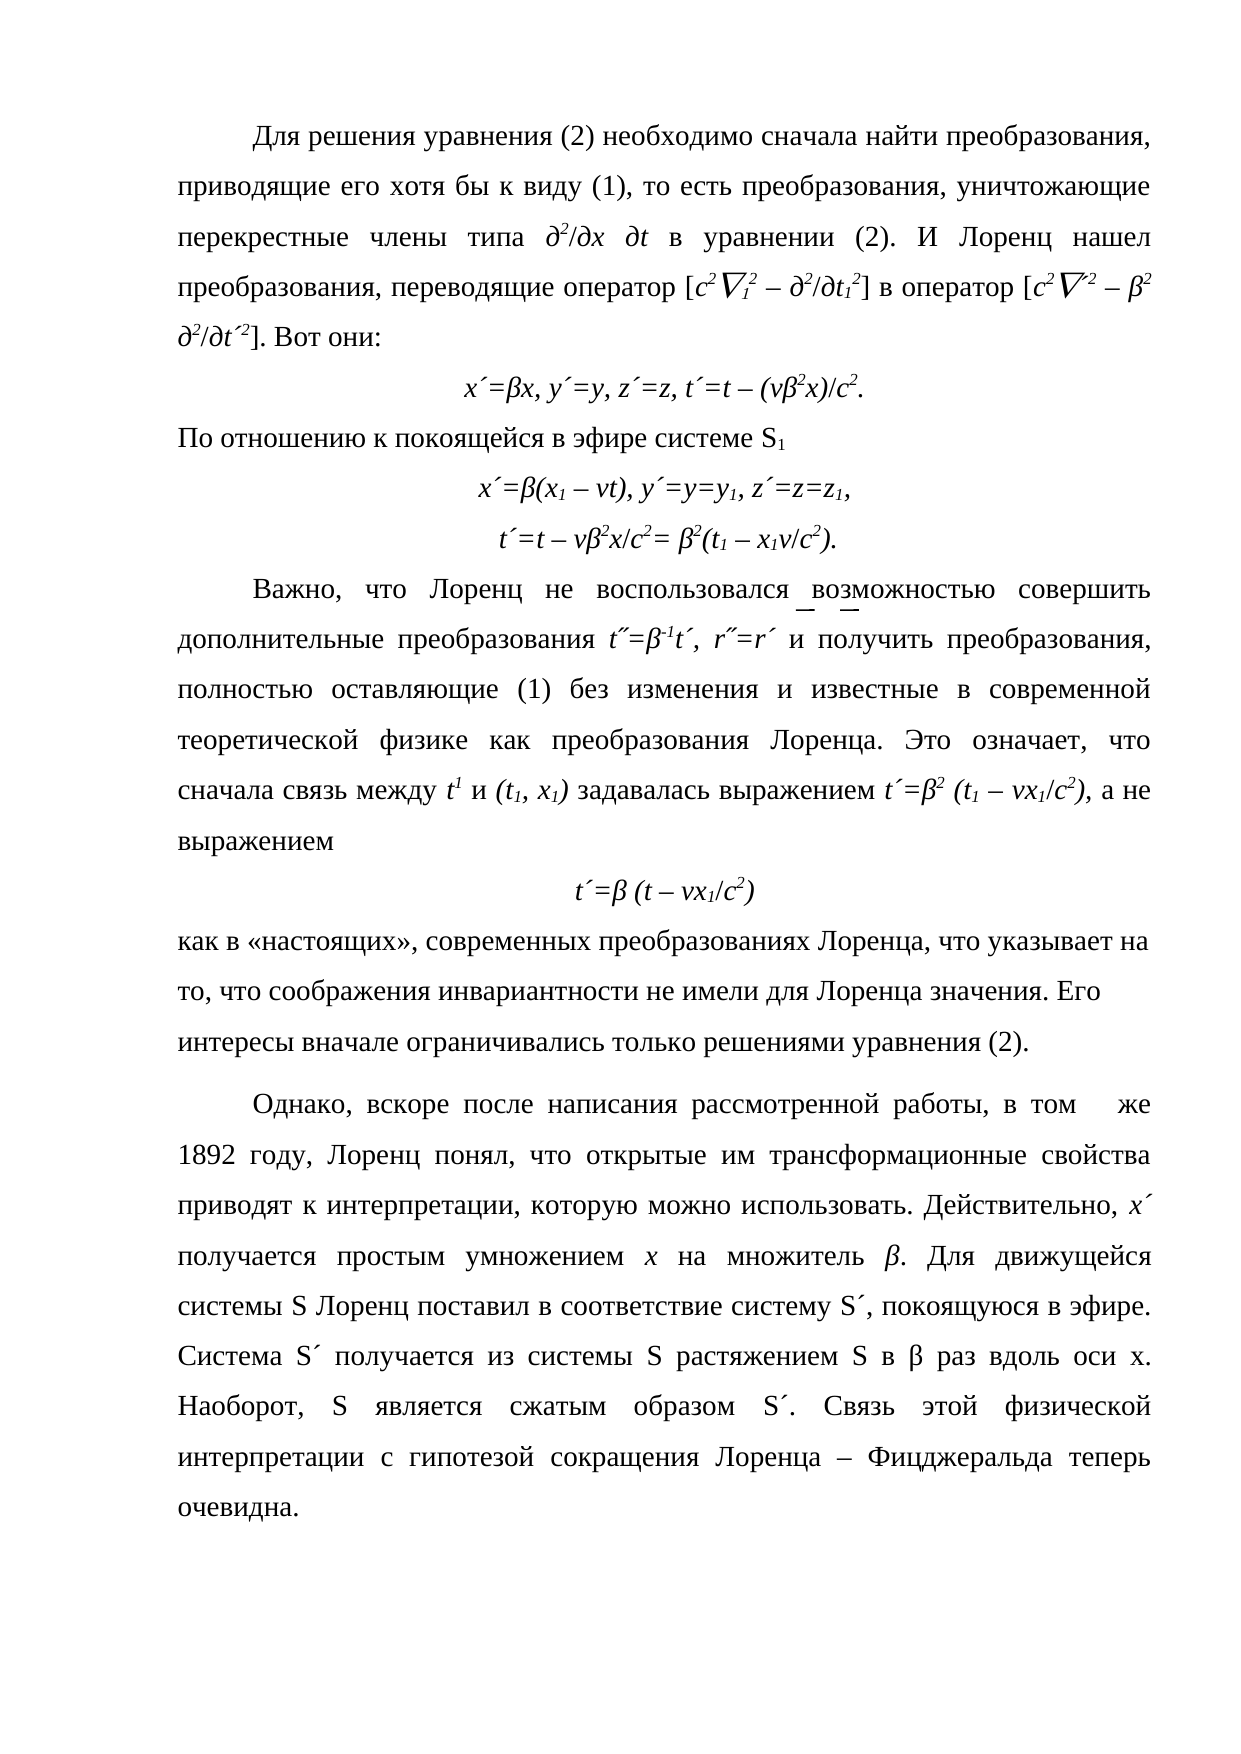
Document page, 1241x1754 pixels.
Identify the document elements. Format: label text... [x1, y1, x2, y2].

text x´=βx, y´=y, z´=z, t´=t – (vβ2x)/c2. [177, 370, 1152, 403]
text Важно, что Лоренц не воспользовался возможностью совершить дополнительные преобразования t˝=β-1t´, r˝=r´ и получить преобразования, полностью оставляющие (1) без изменения и известные в современной теоретической физике как преобразования Лоренца. Это означает, что сначала связь между t1 и (t1, x1) задавалась выражением t´=β2 (t1 – vx1/c2), а не выражением [177, 571, 1152, 856]
text По отношению к покоящейся в эфире системе S1 [177, 420, 1152, 454]
text t´=t – vβ2x/c2= β2(t1 – x1v/c2). [177, 521, 1152, 554]
text t´=β (t – vx1/c2) [177, 873, 1152, 906]
text Для решения уравнения (2) необходимо сначала найти преобразования, приводящие его хотя бы к виду (1), то есть преобразования, уничтожающие перекрестные члены типа д2/дx дt в уравнении (2). И Лоренц нашел преобразования, переводящие оператор [c22 – д2/дt12] в оператор [c2´2 – β2 д2/дt´2]. Вот они: [177, 118, 1152, 353]
text Однако, вскоре после написания рассмотренной работы, в том же 1892 году, Лоренц понял, что открытые им трансформационные свойства приводят к интерпретации, которую можно использовать. Действительно, x´ получается простым умножением x на множитель β. Для движущейся системы S Лоренц поставил в соответствие систему S´, покоящуюся в эфире. Система S´ получается из системы S растяжением S в β раз вдоль оси x. Наоборот, S является сжатым образом S´. Связь этой физической интерпретации с гипотезой сокращения Лоренца – Фицджеральда теперь очевидна. [177, 1087, 1152, 1523]
text x´=β(x1 – vt), y´=y=y1, z´=z=z1, [177, 470, 1152, 504]
text как в «настоящих», современных преобразованиях Лоренца, что указывает на то, что соображения инвариантности не имели для Лоренца значения. Его интересы вначале ограничивались только решениями уравнения (2). [177, 923, 1152, 1057]
